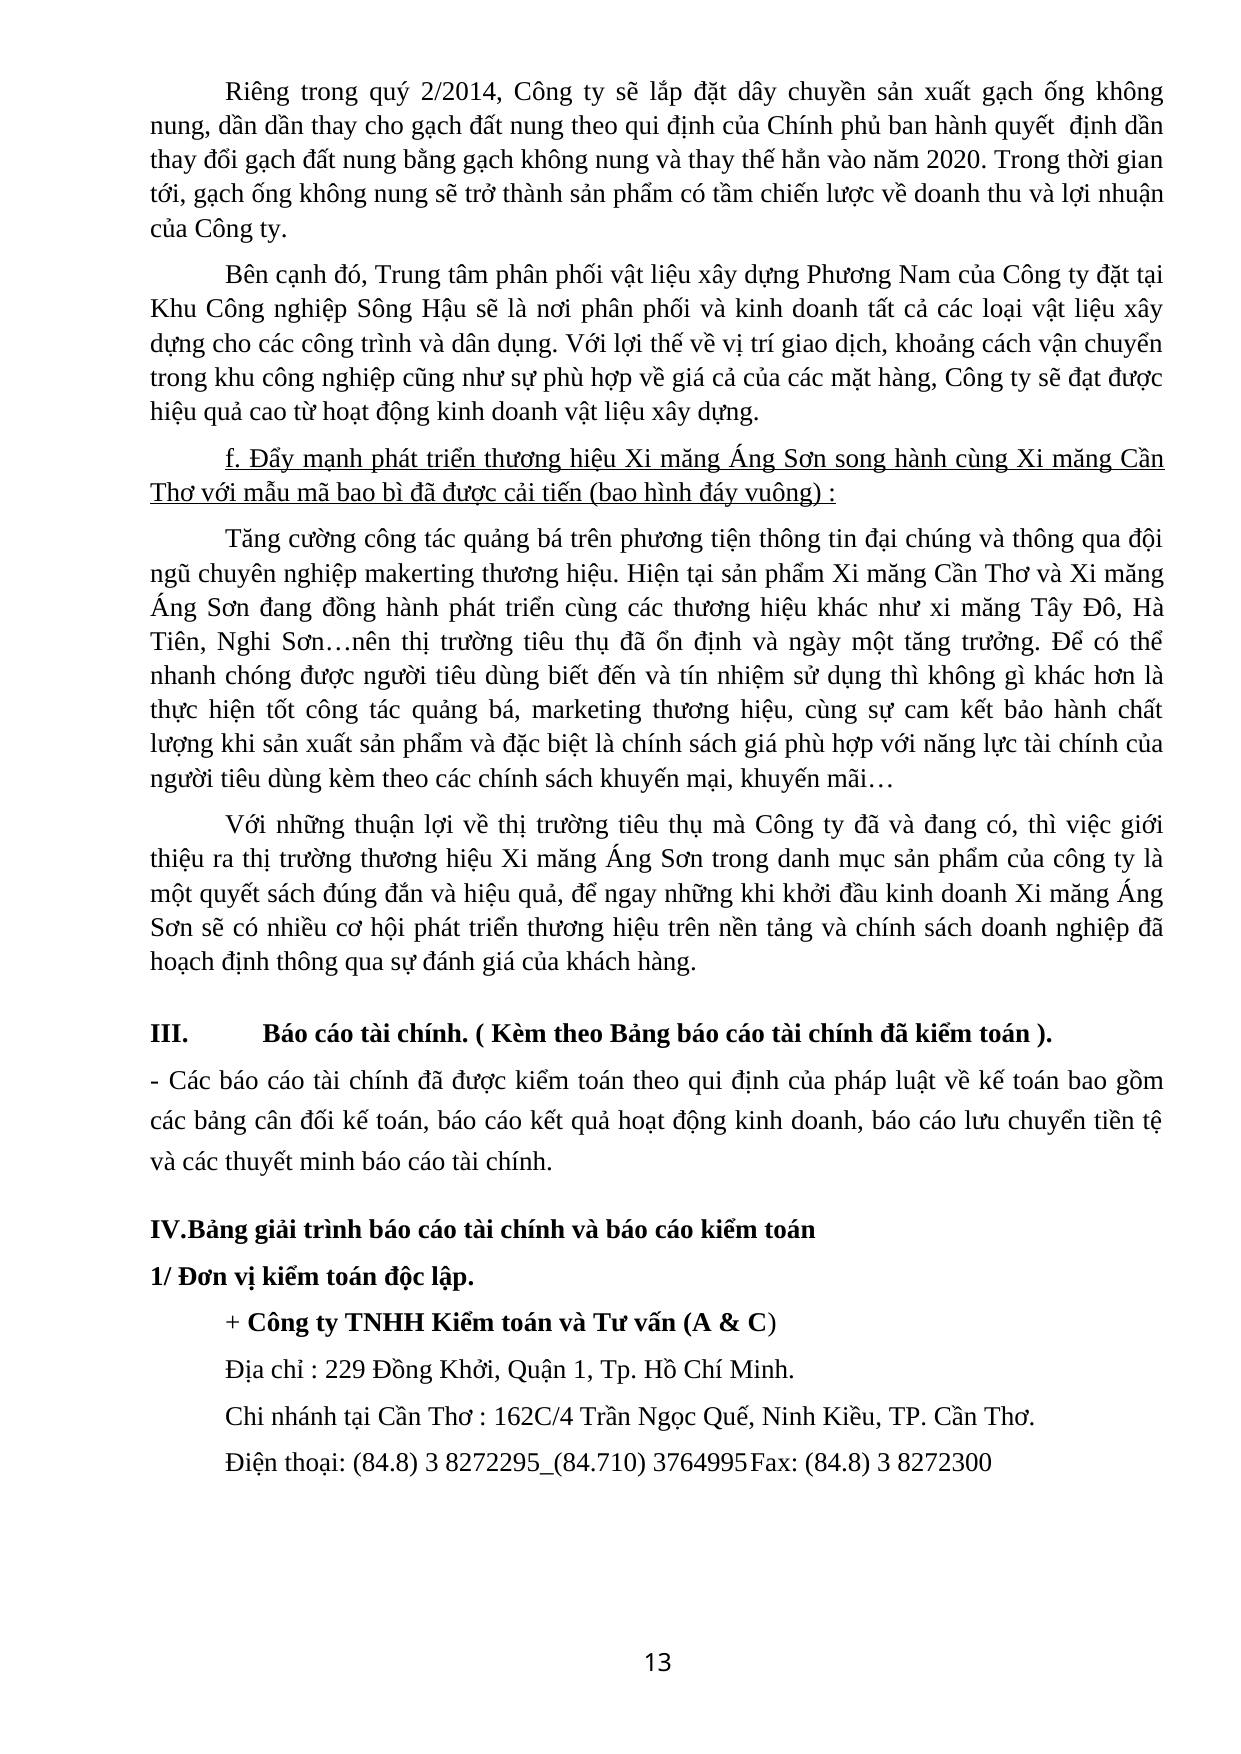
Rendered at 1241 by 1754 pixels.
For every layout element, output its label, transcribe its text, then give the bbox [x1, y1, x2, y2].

list Bảng giải trình báo cáo tài chính và báo cáo kiểm toán [150, 1213, 1165, 1244]
text Địa chỉ : 229 Đồng Khởi, Quận 1, Tp. Hồ Chí Minh. [225, 1353, 1165, 1384]
text Riêng trong quý 2/2014, Công ty sẽ lắp đặt dây chuyền sản xuất gạch ống không nung, dần dần thay cho gạch đất nung theo qui định của Chính phủ ban hành quyết định dần thay đổi gạch đất nung bằng gạch không nung và thay thế hẳn vào năm 2020. Trong thời gian tới, gạch ống không nung sẽ trở thành sản phẩm có tầm chiến lược về doanh thu và lợi nhuận của Công ty. [150, 75, 1165, 243]
text 1/ Đơn vị kiểm toán độc lập. [150, 1260, 1165, 1291]
text + Công ty TNHH Kiểm toán và Tư vấn (A & C) [225, 1307, 1165, 1338]
text Với những thuận lợi về thị trường tiêu thụ mà Công ty đã và đang có, thì việc giới thiệu ra thị trường thương hiệu Xi măng Áng Sơn trong danh mục sản phẩm của công ty là một quyết sách đúng đắn và hiệu quả, để ngay những khi khởi đầu kinh doanh Xi măng Áng Sơn sẽ có nhiều cơ hội phát triển thương hiệu trên nền tảng và chính sách doanh nghiệp đã hoạch định thông qua sự đánh giá của khách hàng. [150, 808, 1165, 976]
text Tăng cường công tác quảng bá trên phương tiện thông tin đại chúng và thông qua đội ngũ chuyên nghiệp makerting thương hiệu. Hiện tại sản phẩm Xi măng Cần Thơ và Xi măng Áng Sơn đang đồng hành phát triển cùng các thương hiệu khác như xi măng Tây Đô, Hà Tiên, Nghi Sơn…nên thị trường tiêu thụ đã ổn định và ngày một tăng trưởng. Để có thể nhanh chóng được người tiêu dùng biết đến và tín nhiệm sử dụng thì không gì khác hơn là thực hiện tốt công tác quảng bá, marketing thương hiệu, cùng sự cam kết bảo hành chất lượng khi sản xuất sản phẩm và đặc biệt là chính sách giá phù hợp với năng lực tài chính của người tiêu dùng kèm theo các chính sách khuyến mại, khuyến mãi… [150, 522, 1165, 793]
list Báo cáo tài chính. ( Kèm theo Bảng báo cáo tài chính đã kiểm toán ). [150, 1017, 1165, 1048]
text Bên cạnh đó, Trung tâm phân phối vật liệu xây dựng Phương Nam của Công ty đặt tại Khu Công nghiệp Sông Hậu sẽ là nơi phân phối và kinh doanh tất cả các loại vật liệu xây dựng cho các công trình và dân dụng. Với lợi thế về vị trí giao dịch, khoảng cách vận chuyển trong khu công nghiệp cũng như sự phù hợp về giá cả của các mặt hàng, Công ty sẽ đạt được hiệu quả cao từ hoạt động kinh doanh vật liệu xây dựng. [150, 258, 1165, 426]
text Chi nhánh tại Cần Thơ : 162C/4 Trần Ngọc Quế, Ninh Kiều, TP. Cần Thơ. [225, 1400, 1165, 1431]
list Các báo cáo tài chính đã được kiểm toán theo qui định của pháp luật về kế toán bao gồm các bảng cân đối kế toán, báo cáo kết quả hoạt động kinh doanh, báo cáo lưu chuyển tiền tệ và các thuyết minh báo cáo tài chính. [150, 1064, 1165, 1176]
text Điện thoại: (84.8) 3 8272295_(84.710) 3764995 Fax: (84.8) 3 8272300 [225, 1447, 1165, 1478]
text f. Đẩy mạnh phát triển thương hiệu Xi măng Áng Sơn song hành cùng Xi măng Cần Thơ với mẫu mã bao bì đã được cải tiến (bao hình đáy vuông) : [150, 442, 1165, 507]
